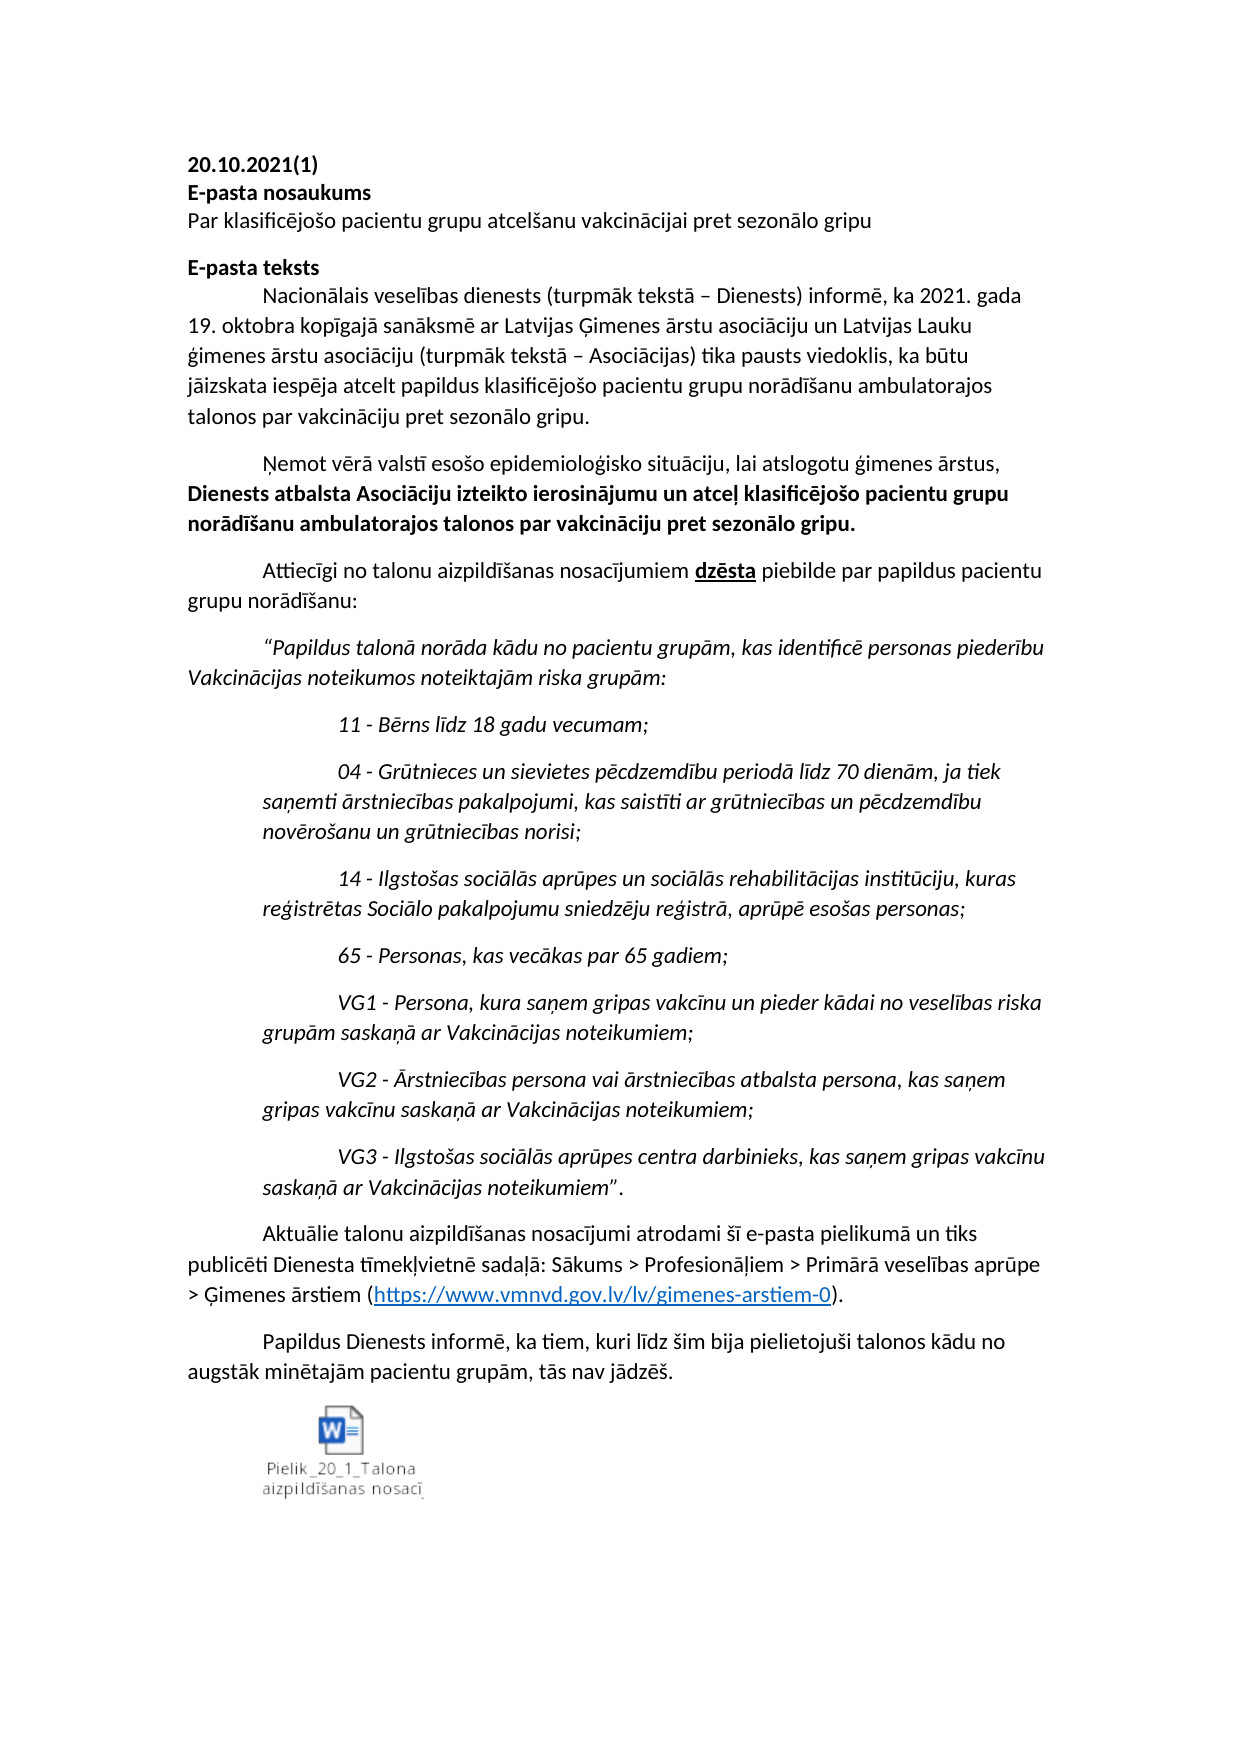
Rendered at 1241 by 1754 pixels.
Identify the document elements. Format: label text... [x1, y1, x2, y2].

text 14 - Ilgstošas sociālās aprūpes un sociālās rehabilitācijas institūciju, kuras reģistrētas Sociālo pakalpojumu sniedzēju reģistrā, aprūpē esošas personas; [262, 864, 1053, 922]
text VG1 - Persona, kura saņem gripas vakcīnu un pieder kādai no veselības riska grupām saskaņā ar Vakcinācijas noteikumiem; [262, 988, 1053, 1046]
text E-pasta nosaukums [187, 178, 1053, 206]
text 20.10.2021(1) [187, 150, 1053, 178]
text “Papildus talonā norāda kādu no pacientu grupām, kas identificē personas piederību Vakcinācijas noteikumos noteiktajām riska grupām: [187, 633, 1053, 691]
text 65 - Personas, kas vecākas par 65 gadiem; [262, 941, 1053, 969]
text Papildus Dienests informē, ka tiem, kuri līdz šim bija pielietojuši talonos kādu no augstāk minētajām pacientu grupām, tās nav jādzēš. [187, 1327, 1053, 1385]
text E-pasta teksts [187, 253, 1053, 281]
text 04 - Grūtnieces un sievietes pēcdzemdību periodā līdz 70 dienām, ja tiek saņemti ārstniecības pakalpojumi, kas saistīti ar grūtniecības un pēcdzemdību novērošanu un grūtniecības norisi; [262, 757, 1053, 845]
text Ņemot vērā valstī esošo epidemioloģisko situāciju, lai atslogotu ģimenes ārstus, Dienests atbalsta Asociāciju izteikto ierosinājumu un atceļ klasificējošo pacientu grupu norādīšanu ambulatorajos talonos par vakcināciju pret sezonālo gripu. [187, 449, 1053, 537]
text Aktuālie talonu aizpildīšanas nosacījumi atrodami šī e-pasta pielikumā un tiks publicēti Dienesta tīmekļvietnē sadaļā: Sākums > Profesionāļiem > Primārā veselības aprūpe > Ģimenes ārstiem (https://www.vmnvd.gov.lv/lv/gimenes-arstiem-0). [187, 1219, 1053, 1308]
text VG3 - Ilgstošas sociālās aprūpes centra darbinieks, kas saņem gripas vakcīnu saskaņā ar Vakcinācijas noteikumiem”. [262, 1142, 1053, 1201]
text VG2 - Ārstniecības persona vai ārstniecības atbalsta persona, kas saņem gripas vakcīnu saskaņā ar Vakcinācijas noteikumiem; [262, 1065, 1053, 1123]
text 11 - Bērns līdz 18 gadu vecumam; [262, 710, 1053, 738]
text Nacionālais veselības dienests (turpmāk tekstā – Dienests) informē, ka 2021. gada 19. oktobra kopīgajā sanāksmē ar Latvijas Ģimenes ārstu asociāciju un Latvijas Lauku ģimenes ārstu asociāciju (turpmāk tekstā – Asociācijas) tika pausts viedoklis, ka būtu jāizskata iespēja atcelt papildus klasificējošo pacientu grupu norādīšanu ambulatorajos talonos par vakcināciju pret sezonālo gripu. [187, 281, 1053, 430]
text Par klasificējošo pacientu grupu atcelšanu vakcinācijai pret sezonālo gripu [187, 206, 1053, 234]
text Attiecīgi no talonu aizpildīšanas nosacījumiem dzēsta piebilde par papildus pacientu grupu norādīšanu: [187, 556, 1053, 614]
